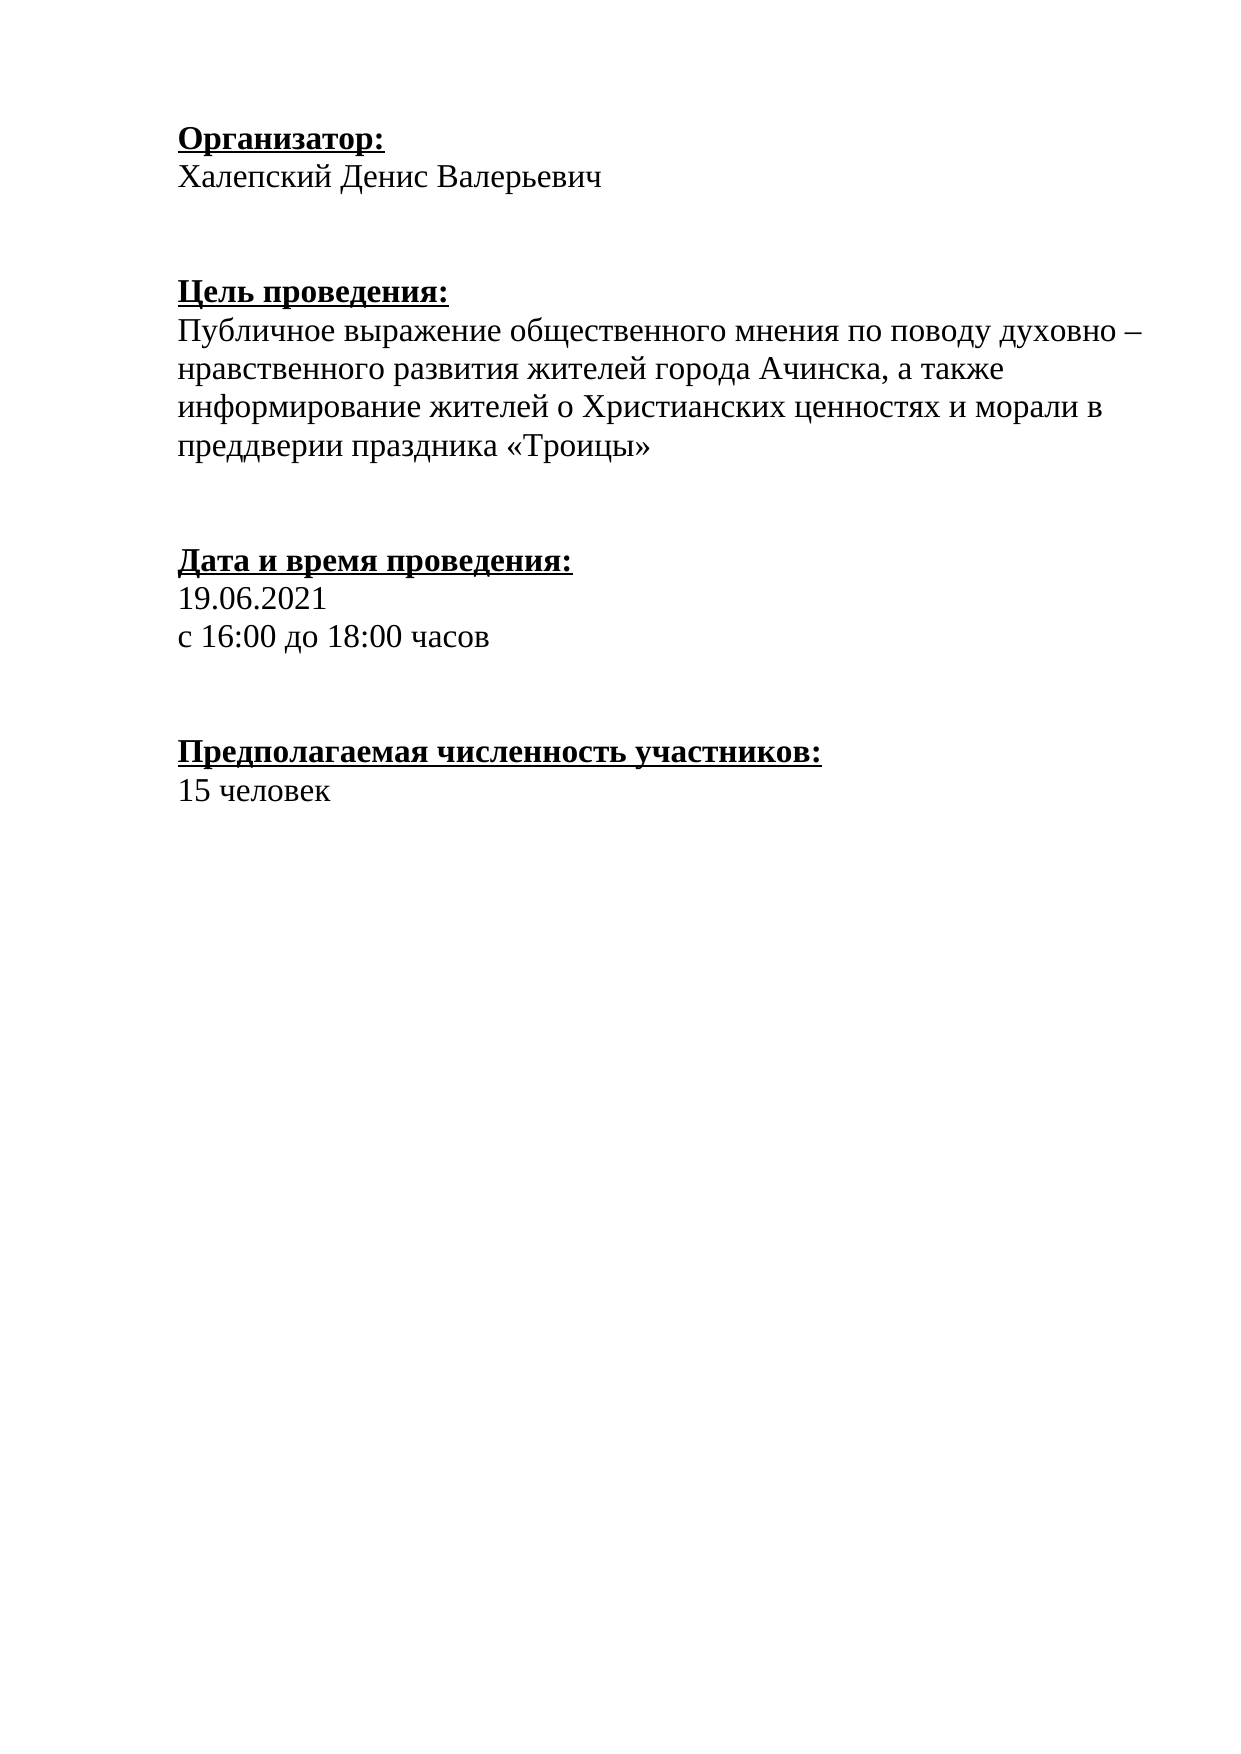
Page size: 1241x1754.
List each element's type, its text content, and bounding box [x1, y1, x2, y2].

text Организатор: [177, 118, 1152, 156]
text 15 человек [177, 770, 1152, 808]
text Дата и время проведения: [177, 540, 1152, 578]
text с 16:00 до 18:00 часов [177, 616, 1152, 655]
text Цель проведения: [177, 271, 1152, 310]
text 19.06.2021 [177, 578, 1152, 616]
text Предполагаемая численность участников: [177, 731, 1152, 770]
text Халепский Денис Валерьевич [177, 156, 1152, 195]
text Публичное выражение общественного мнения по поводу духовно – нравственного развития жителей города Ачинска, а также информирование жителей о Христианских ценностях и морали в преддверии праздника «Троицы» [177, 310, 1152, 463]
